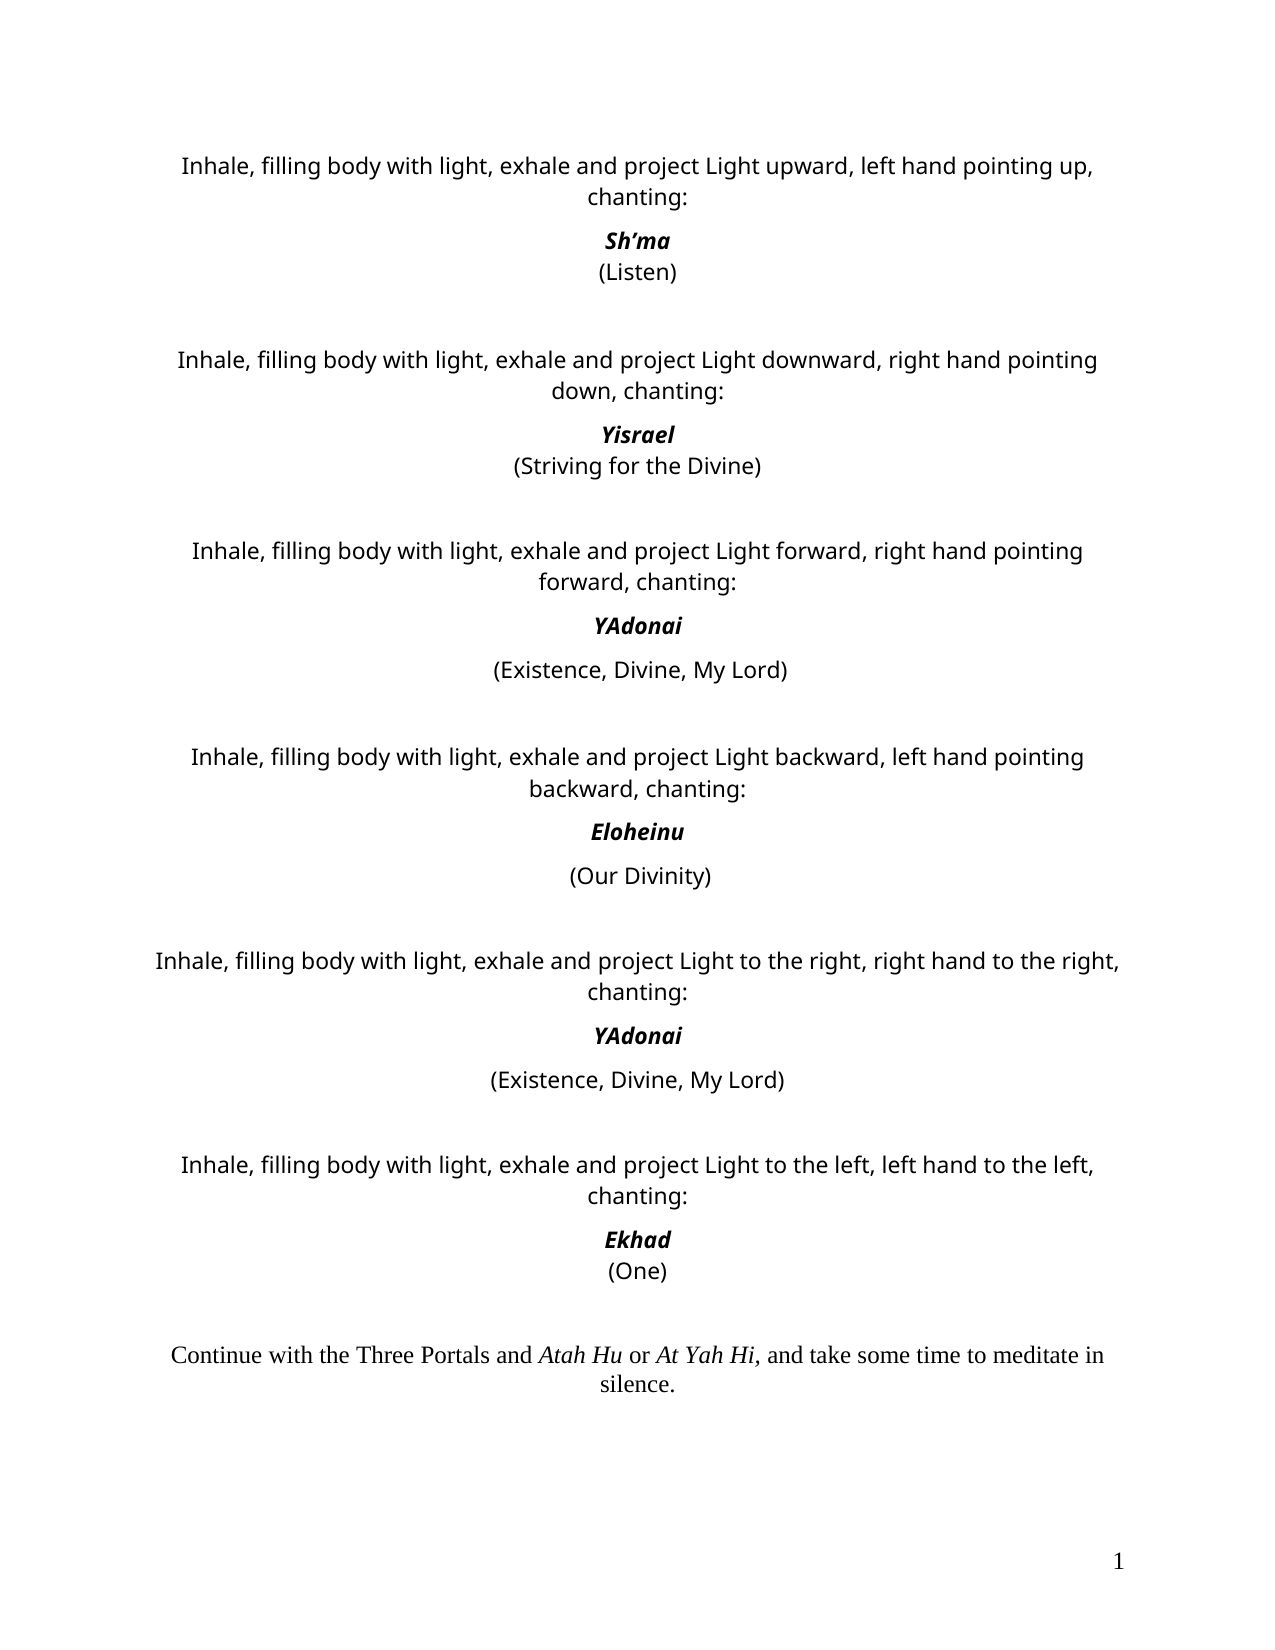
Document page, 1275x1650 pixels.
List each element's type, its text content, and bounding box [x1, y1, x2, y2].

text Inhale, filling body with light, exhale and project Light to the left, left hand to the left, chanting: [150, 1149, 1125, 1211]
text Ekhad (One) [150, 1224, 1125, 1286]
text (Our Divinity) [150, 860, 1125, 891]
text (Existence, Divine, My Lord) [150, 1064, 1125, 1095]
text Continue with the Three Portals and Atah Hu or At Yah Hi, and take some time to meditate in silence. [150, 1340, 1125, 1397]
text (Existence, Divine, My Lord) [150, 654, 1125, 685]
text Inhale, filling body with light, exhale and project Light upward, left hand pointing up, chanting: [150, 150, 1125, 212]
text Yisrael (Striving for the Divine) [150, 419, 1125, 481]
text Inhale, filling body with light, exhale and project Light downward, right hand pointing down, chanting: [150, 344, 1125, 406]
text YAdonai [150, 610, 1125, 641]
text Eloheinu [150, 816, 1125, 847]
text Sh’ma (Listen) [150, 225, 1125, 287]
text Inhale, filling body with light, exhale and project Light to the right, right hand to the right, chanting: [150, 945, 1125, 1007]
text YAdonai [150, 1020, 1125, 1051]
text Inhale, filling body with light, exhale and project Light forward, right hand pointing forward, chanting: [150, 535, 1125, 597]
text Inhale, filling body with light, exhale and project Light backward, left hand pointing backward, chanting: [150, 741, 1125, 804]
